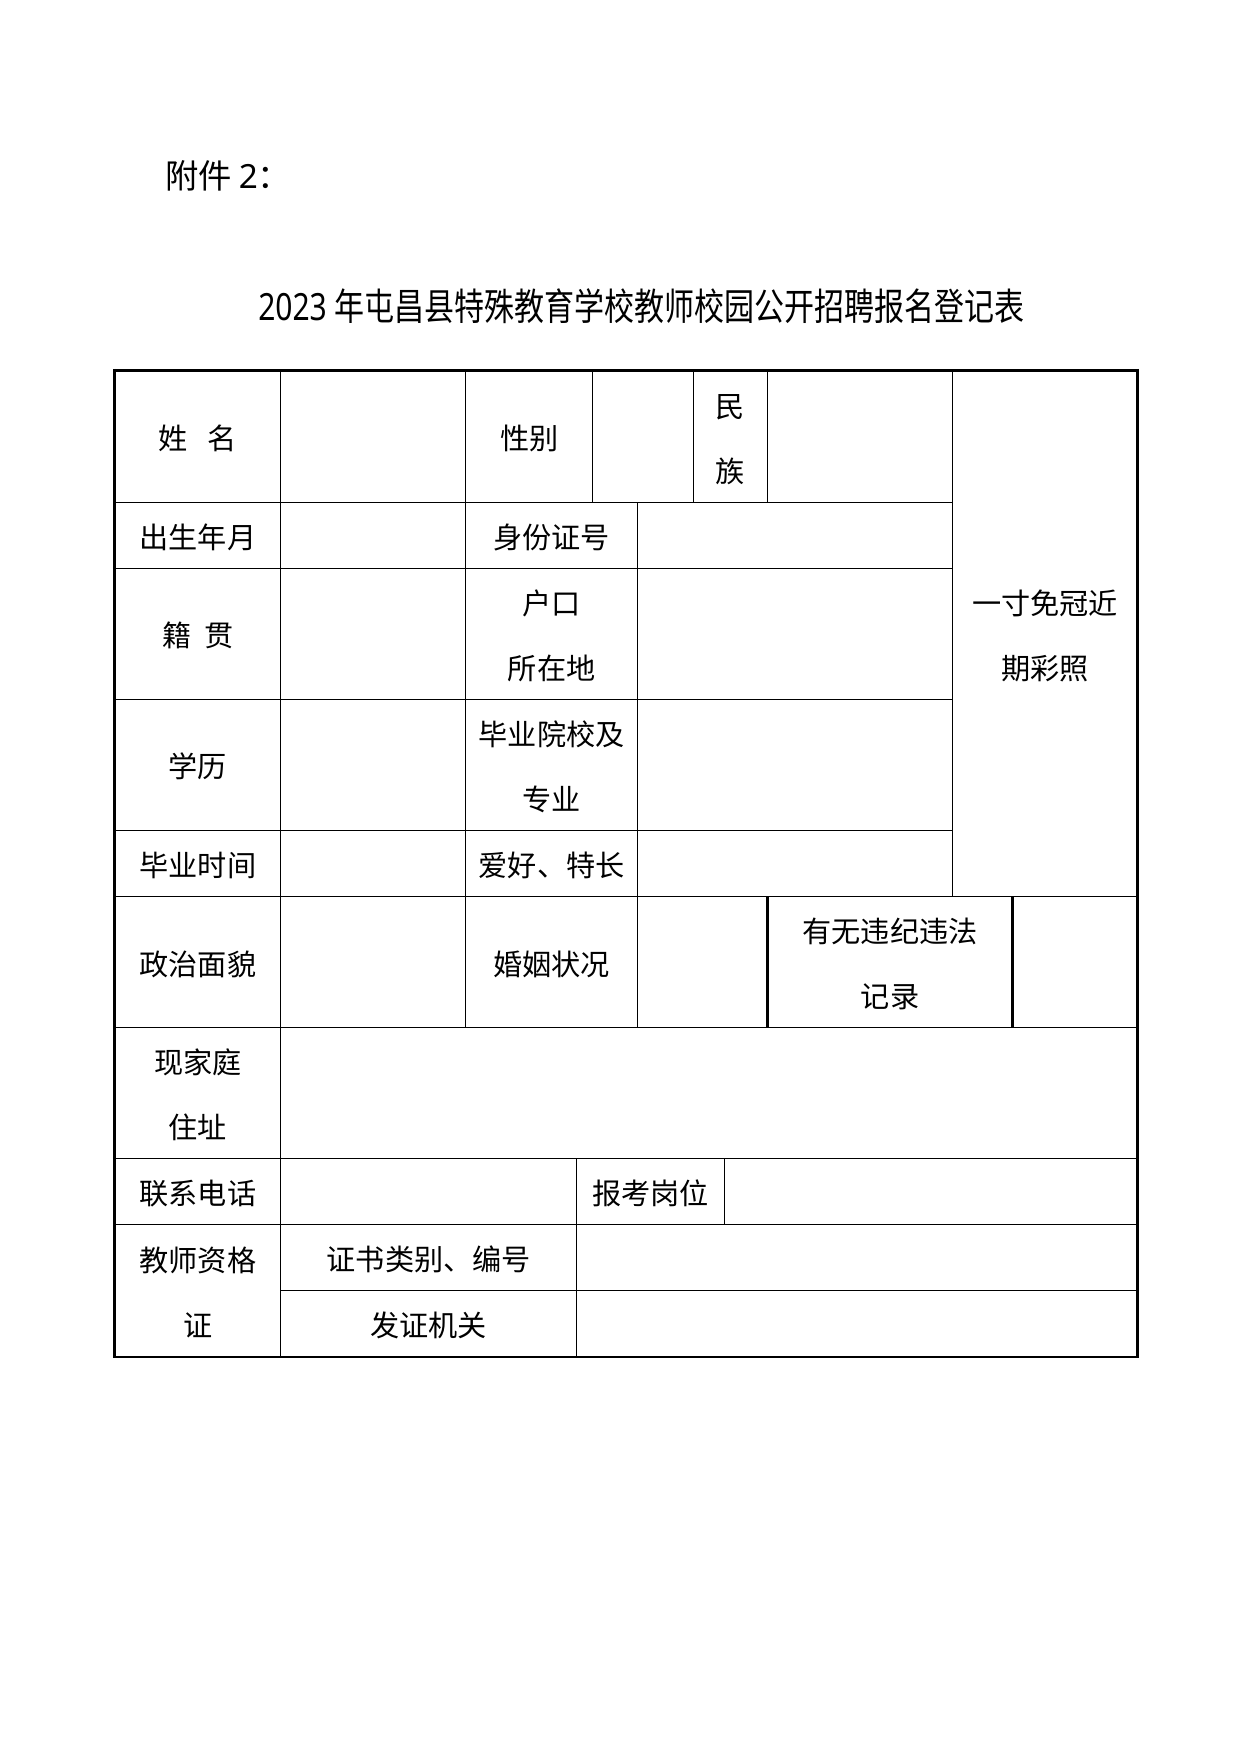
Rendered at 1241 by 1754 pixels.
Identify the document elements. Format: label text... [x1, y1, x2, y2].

table_cell [1014, 897, 1136, 1027]
table_cell 户口 所在地 [466, 569, 637, 699]
table_header 性别 [466, 372, 592, 502]
table_header 民族 [694, 372, 767, 502]
table_cell 婚姻状况 [466, 897, 637, 1027]
table_header 一寸免冠近期彩照 [953, 372, 1136, 896]
table_cell 爱好、特长 [466, 831, 637, 896]
table_cell 教师资格证 [116, 1225, 280, 1356]
table_cell [281, 831, 465, 896]
table_header [768, 372, 952, 502]
table_cell 发证机关 [281, 1291, 576, 1356]
table_cell 出生年月 [116, 503, 280, 568]
table_cell 现家庭 住址 [116, 1028, 280, 1158]
table_cell [281, 503, 465, 568]
table_header [593, 372, 693, 502]
table_cell [638, 569, 952, 699]
table_cell 籍 贯 [116, 569, 280, 699]
table_cell 学历 [116, 700, 280, 830]
table_cell [281, 1028, 1136, 1158]
table_cell [638, 700, 952, 830]
table_cell 政治面貌 [116, 897, 280, 1027]
table_cell [577, 1225, 1136, 1290]
table_cell 有无违纪违法 记录 [769, 897, 1011, 1027]
table_cell 身份证号 [466, 503, 637, 568]
table_cell 证书类别、编号 [281, 1225, 576, 1290]
table_cell [725, 1159, 1136, 1224]
text 附件2： [165, 141, 1087, 206]
table_cell [281, 700, 465, 830]
table_cell [577, 1291, 1136, 1356]
table_header 姓 名 [116, 372, 280, 502]
table_cell [281, 897, 465, 1027]
table_cell [281, 1159, 576, 1224]
table_cell 毕业院校及专业 [466, 700, 637, 830]
table_cell 报考岗位 [577, 1159, 724, 1224]
text 2023年屯昌县特殊教育学校教师校园公开招聘报名登记表 [165, 271, 1087, 336]
table_cell [638, 897, 766, 1027]
table_cell [638, 503, 952, 568]
table_cell 毕业时间 [116, 831, 280, 896]
table_header [281, 372, 465, 502]
table_cell 联系电话 [116, 1159, 280, 1224]
table_cell [638, 831, 952, 896]
table_cell [281, 569, 465, 699]
